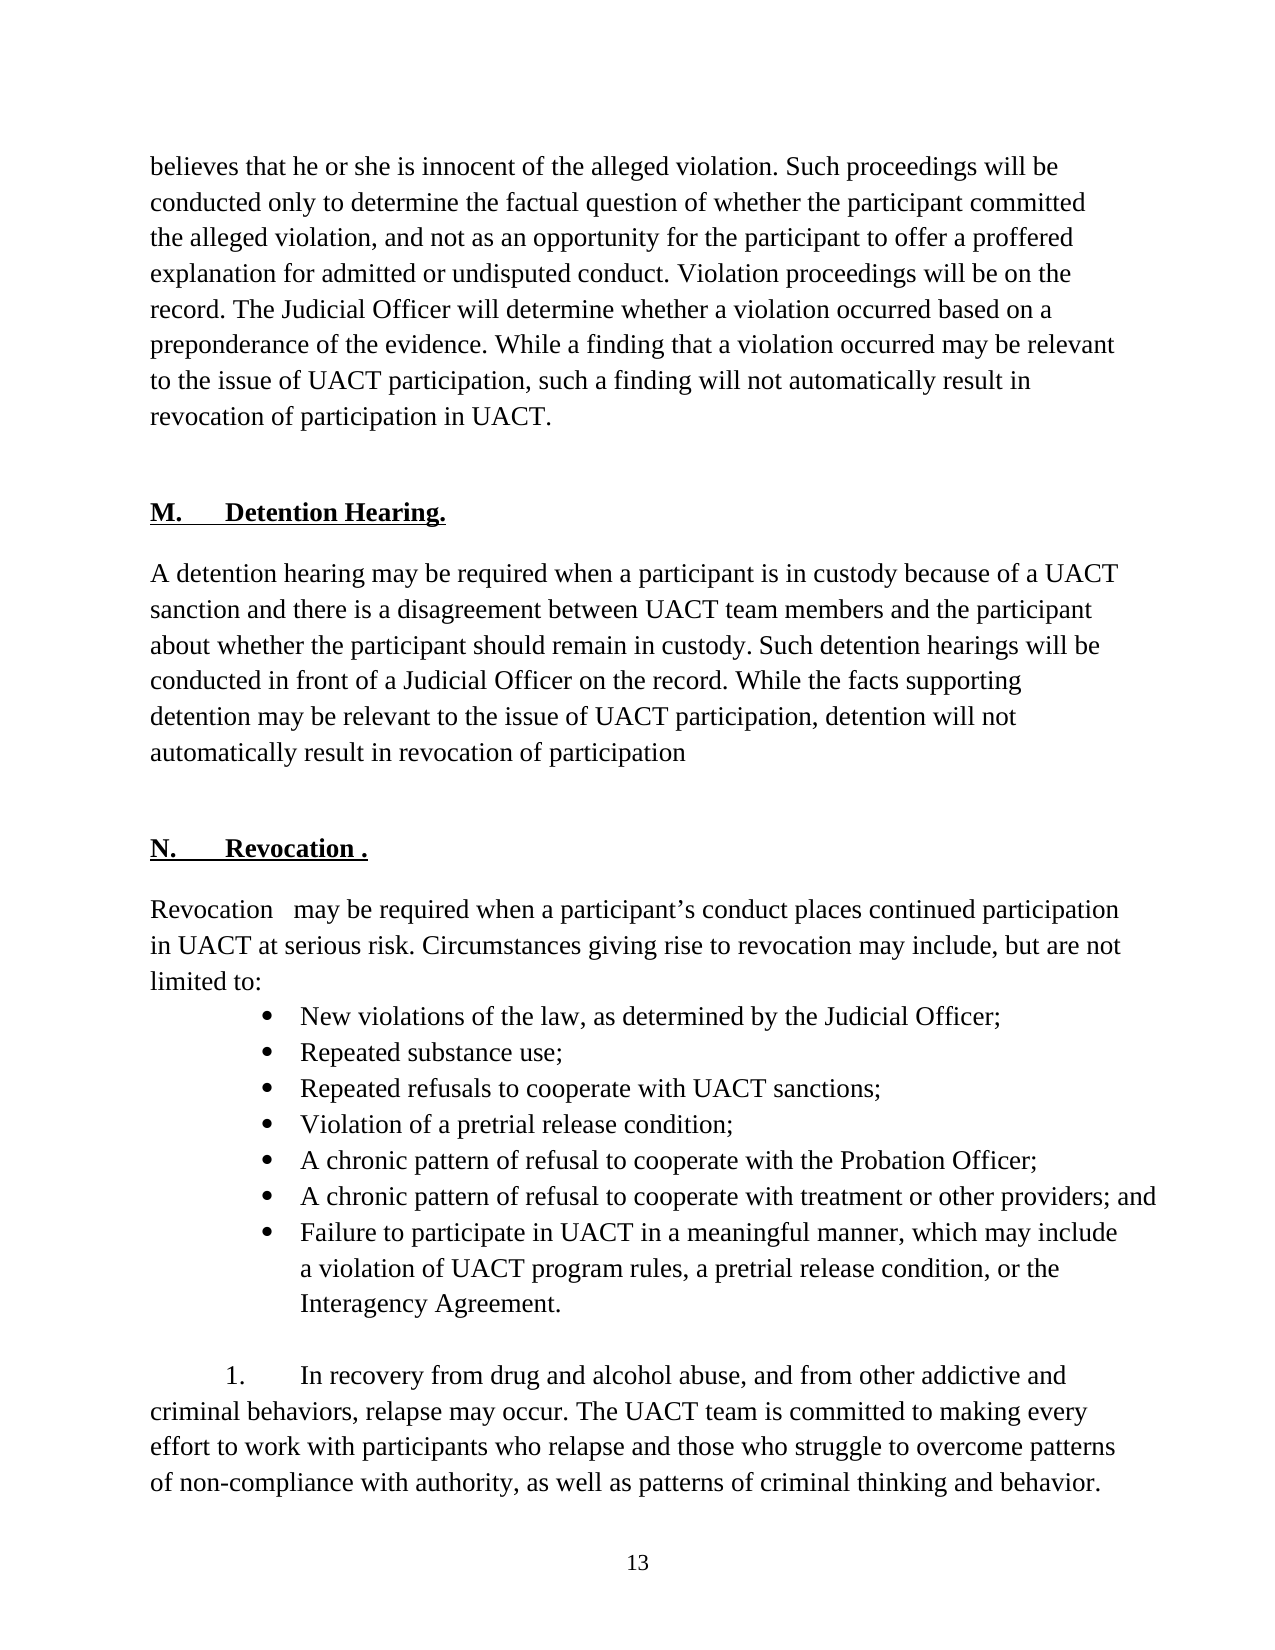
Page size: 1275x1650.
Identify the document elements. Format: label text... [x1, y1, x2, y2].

subtitle N. Revocation . [150, 832, 1125, 863]
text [150, 1359, 1125, 1497]
list Repeated substance use; [262, 1036, 1125, 1067]
list A chronic pattern of refusal to cooperate with the Probation Officer; [262, 1144, 1125, 1175]
list Repeated refusals to cooperate with UACT sanctions; [262, 1072, 1125, 1103]
text Revocation may be required when a participant’s conduct places continued participation in UACT at serious risk. Circumstances giving rise to revocation may include, but are not limited to: [150, 893, 1125, 996]
text A detention hearing may be required when a participant is in custody because of a UACT sanction and there is a disagreement between UACT team members and the participant about whether the participant should remain in custody. Such detention hearings will be conducted in front of a Judicial Officer on the record. While the facts supporting detention may be relevant to the issue of UACT participation, detention will not automatically result in revocation of participation [150, 557, 1125, 767]
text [150, 150, 1125, 431]
list Failure to participate in UACT in a meaningful manner, which may include a violation of UACT program rules, a pretrial release condition, or the Interagency Agreement. [262, 1216, 1125, 1319]
list New violations of the law, as determined by the Judicial Officer; [262, 1000, 1125, 1032]
list A chronic pattern of refusal to cooperate with treatment or other providers; and [262, 1180, 1191, 1211]
list Violation of a pretrial release condition; [262, 1108, 1125, 1139]
subtitle M. Detention Hearing. [150, 497, 1125, 528]
